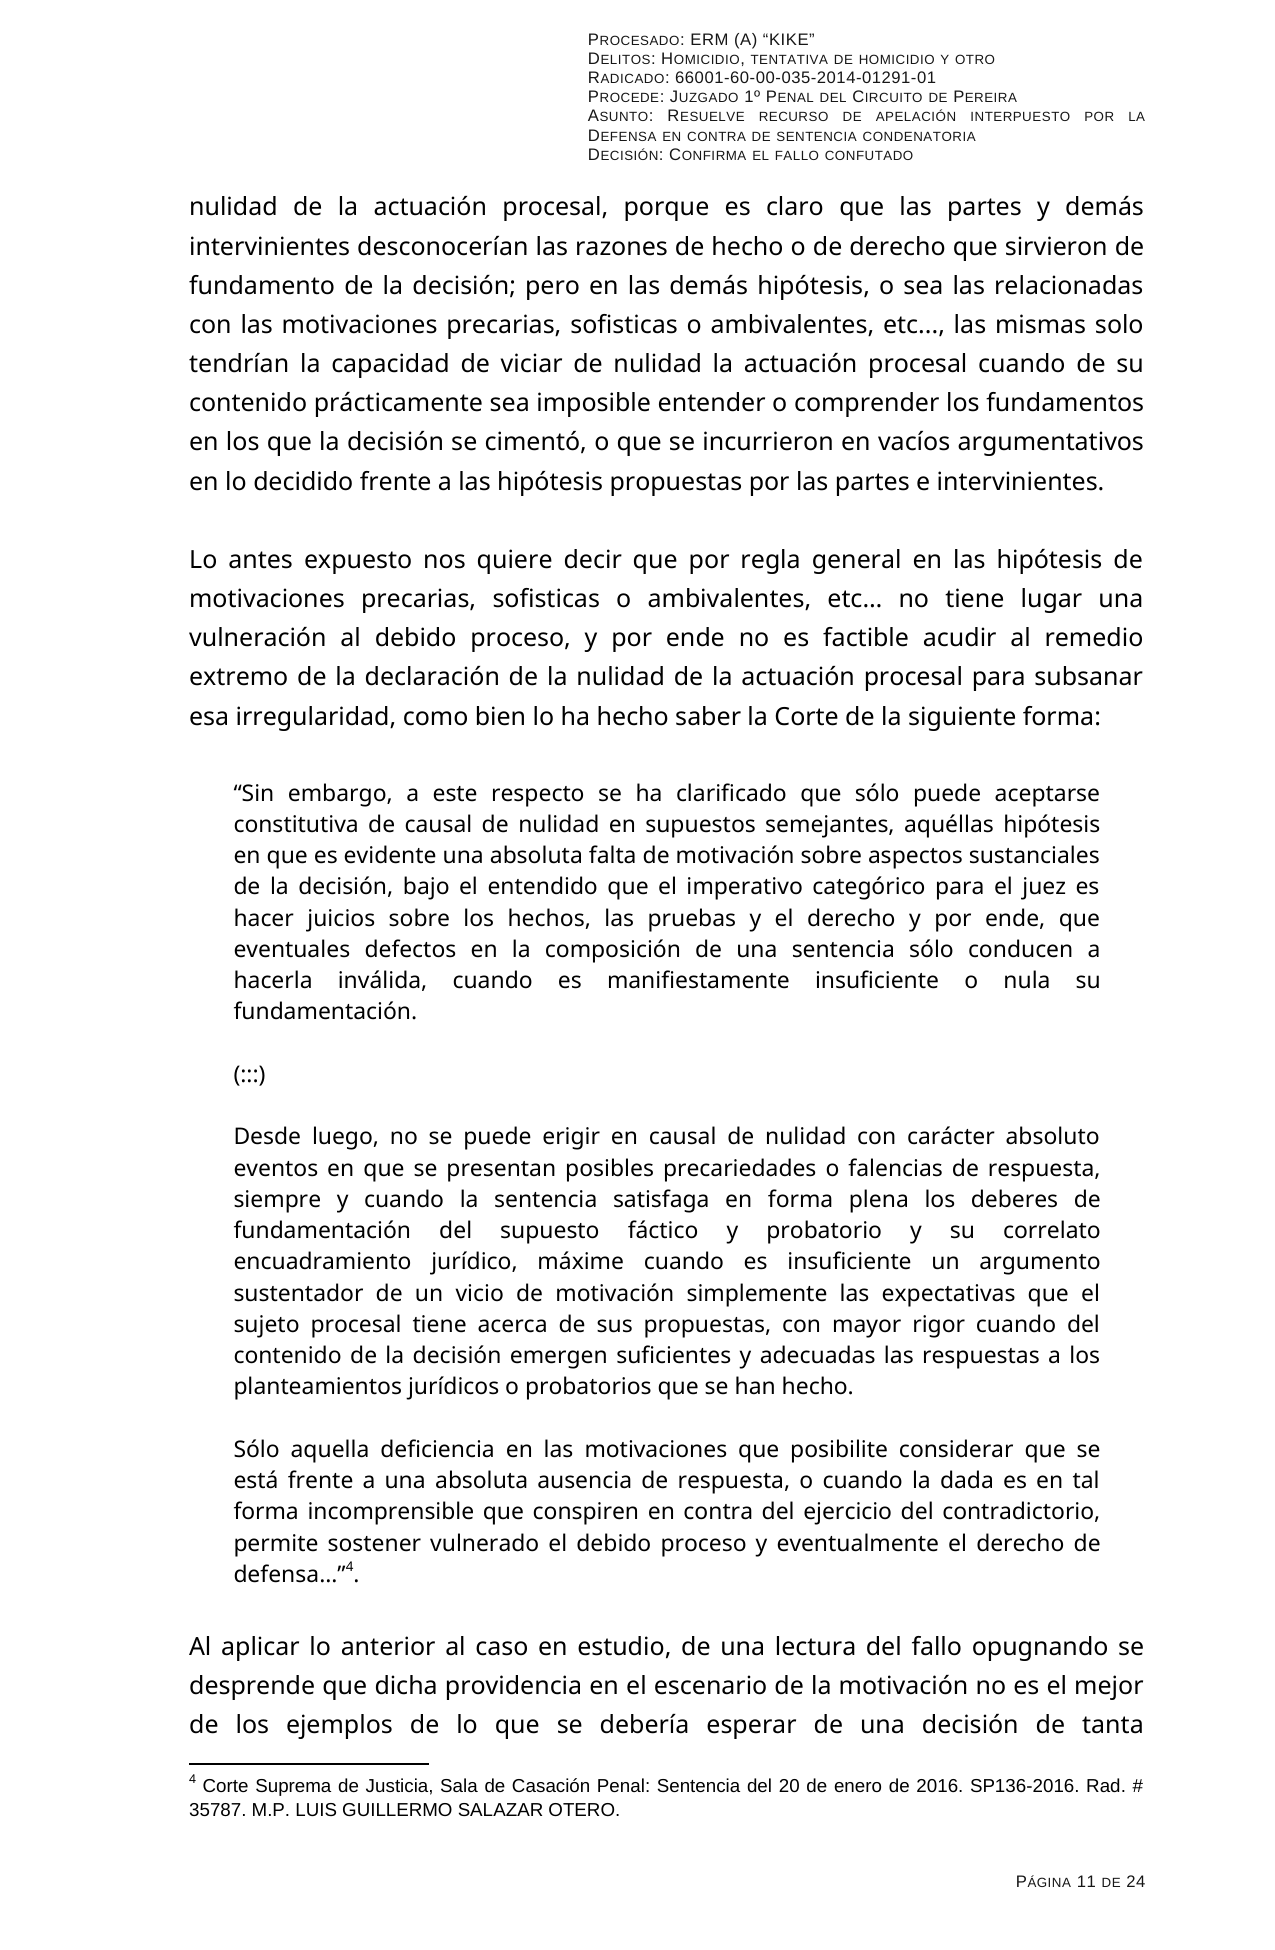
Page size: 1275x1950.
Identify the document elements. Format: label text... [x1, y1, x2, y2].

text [189, 189, 1145, 497]
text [189, 1628, 1145, 1741]
text Desde luego, no se puede erigir en causal de nulidad con carácter absoluto eventos en que se presentan posibles precariedades o falencias de respuesta, siempre y cuando la sentencia satisfaga en forma plena los deberes de fundamentación del supuesto fáctico y probatorio y su correlato encuadramiento jurídico, máxime cuando es insuficiente un argumento sustentador de un vicio de motivación simplemente las expectativas que el sujeto procesal tiene acerca de sus propuestas, con mayor rigor cuando del contenido de la decisión emergen suficientes y adecuadas las respuestas a los planteamientos jurídicos o probatorios que se han hecho. [233, 1120, 1101, 1401]
text “Sin embargo, a este respecto se ha clarificado que sólo puede aceptarse constitutiva de causal de nulidad en supuestos semejantes, aquéllas hipótesis en que es evidente una absoluta falta de motivación sobre aspectos sustanciales de la decisión, bajo el entendido que el imperativo categórico para el juez es hacer juicios sobre los hechos, las pruebas y el derecho y por ende, que eventuales defectos en la composición de una sentencia sólo conducen a hacerla inválida, cuando es manifiestamente insuficiente o nula su fundamentación. [233, 776, 1101, 1026]
text Sólo aquella deficiencia en las motivaciones que posibilite considerar que se está frente a una absoluta ausencia de respuesta, o cuando la dada es en tal forma incomprensible que conspiren en contra del ejercicio del contradictorio, permite sostener vulnerado el debido proceso y eventualmente el derecho de defensa…”. [233, 1433, 1101, 1589]
text (:::) [233, 1058, 1101, 1089]
text Lo antes expuesto nos quiere decir que por regla general en las hipótesis de motivaciones precarias, sofisticas o ambivalentes, etc… no tiene lugar una vulneración al debido proceso, y por ende no es factible acudir al remedio extremo de la declaración de la nulidad de la actuación procesal para subsanar esa irregularidad, como bien lo ha hecho saber la Corte de la siguiente forma: [189, 541, 1145, 732]
